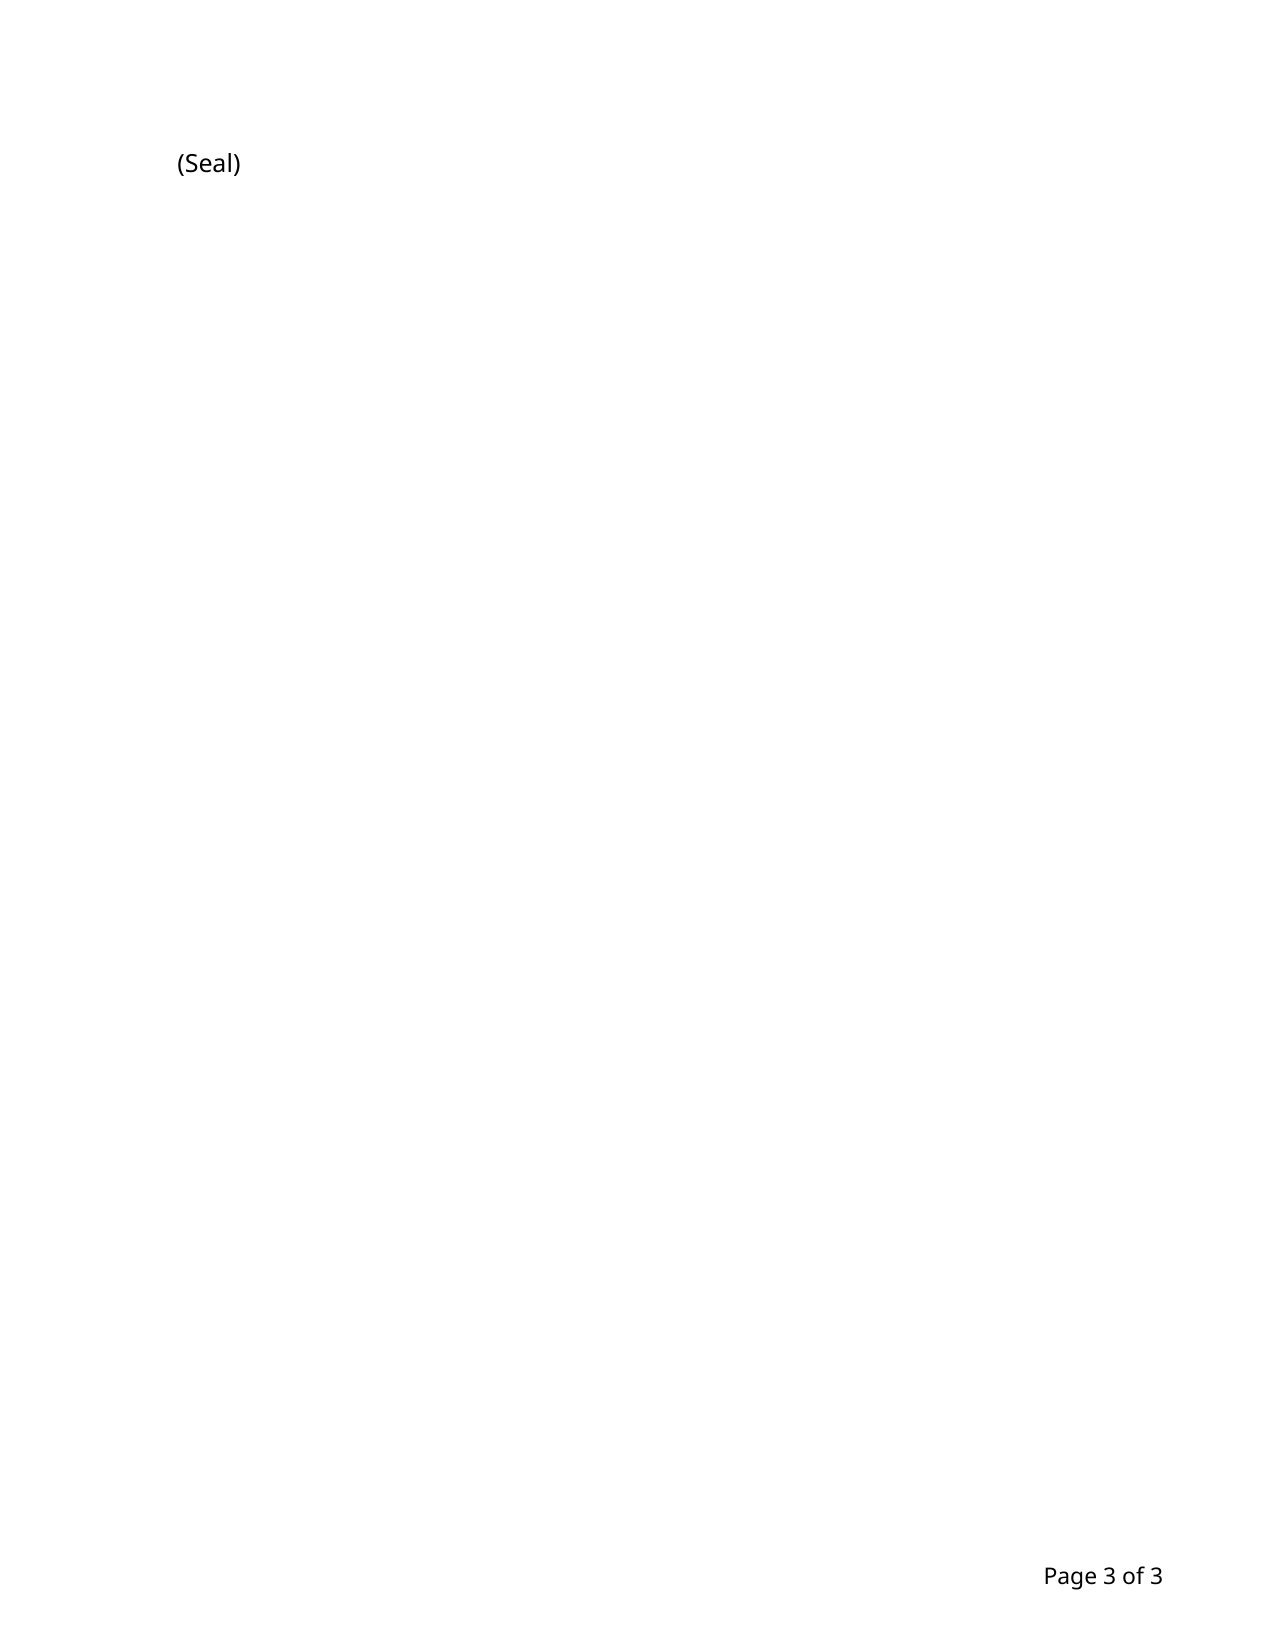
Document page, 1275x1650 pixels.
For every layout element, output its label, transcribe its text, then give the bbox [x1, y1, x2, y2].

text (Seal) [177, 146, 1096, 180]
